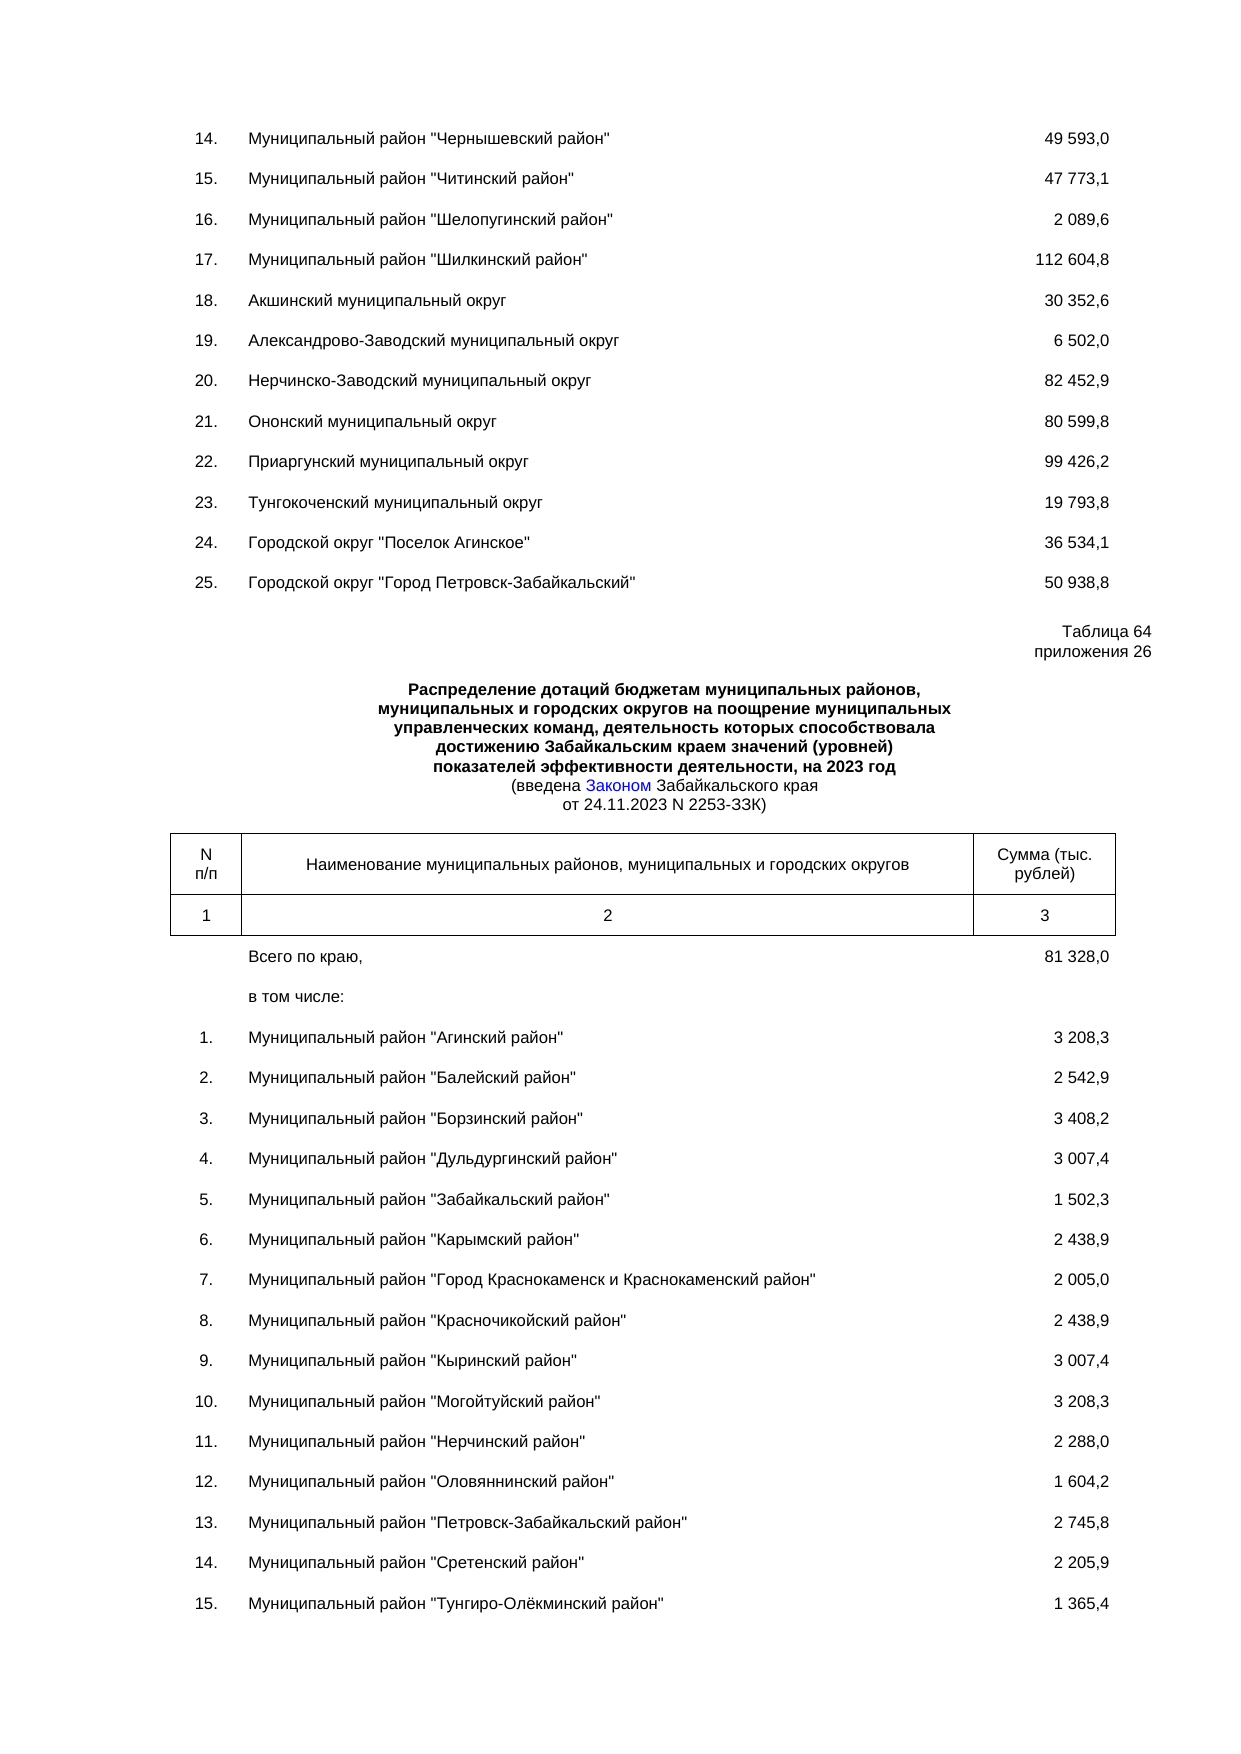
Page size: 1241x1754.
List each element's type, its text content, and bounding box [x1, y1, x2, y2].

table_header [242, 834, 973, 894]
text от 24.11.2023 N 2253-ЗЗК) [177, 795, 1152, 814]
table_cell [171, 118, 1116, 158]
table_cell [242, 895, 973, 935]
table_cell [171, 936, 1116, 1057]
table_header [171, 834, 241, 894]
text (введена Законом Забайкальского края [177, 776, 1152, 795]
text управленческих команд, деятельность которых способствовала [177, 718, 1152, 737]
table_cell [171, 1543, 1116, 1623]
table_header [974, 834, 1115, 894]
text приложения 26 [177, 641, 1152, 661]
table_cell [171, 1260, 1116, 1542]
text Таблица 64 [177, 622, 1152, 641]
text достижению Забайкальским краем значений (уровней) [177, 737, 1152, 756]
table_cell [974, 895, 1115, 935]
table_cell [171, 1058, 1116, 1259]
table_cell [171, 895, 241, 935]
text показателей эффективности деятельности, на 2023 год [177, 756, 1152, 776]
text муниципальных и городских округов на поощрение муниципальных [177, 699, 1152, 718]
text Распределение дотаций бюджетам муниципальных районов, [177, 680, 1152, 699]
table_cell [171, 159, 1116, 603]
